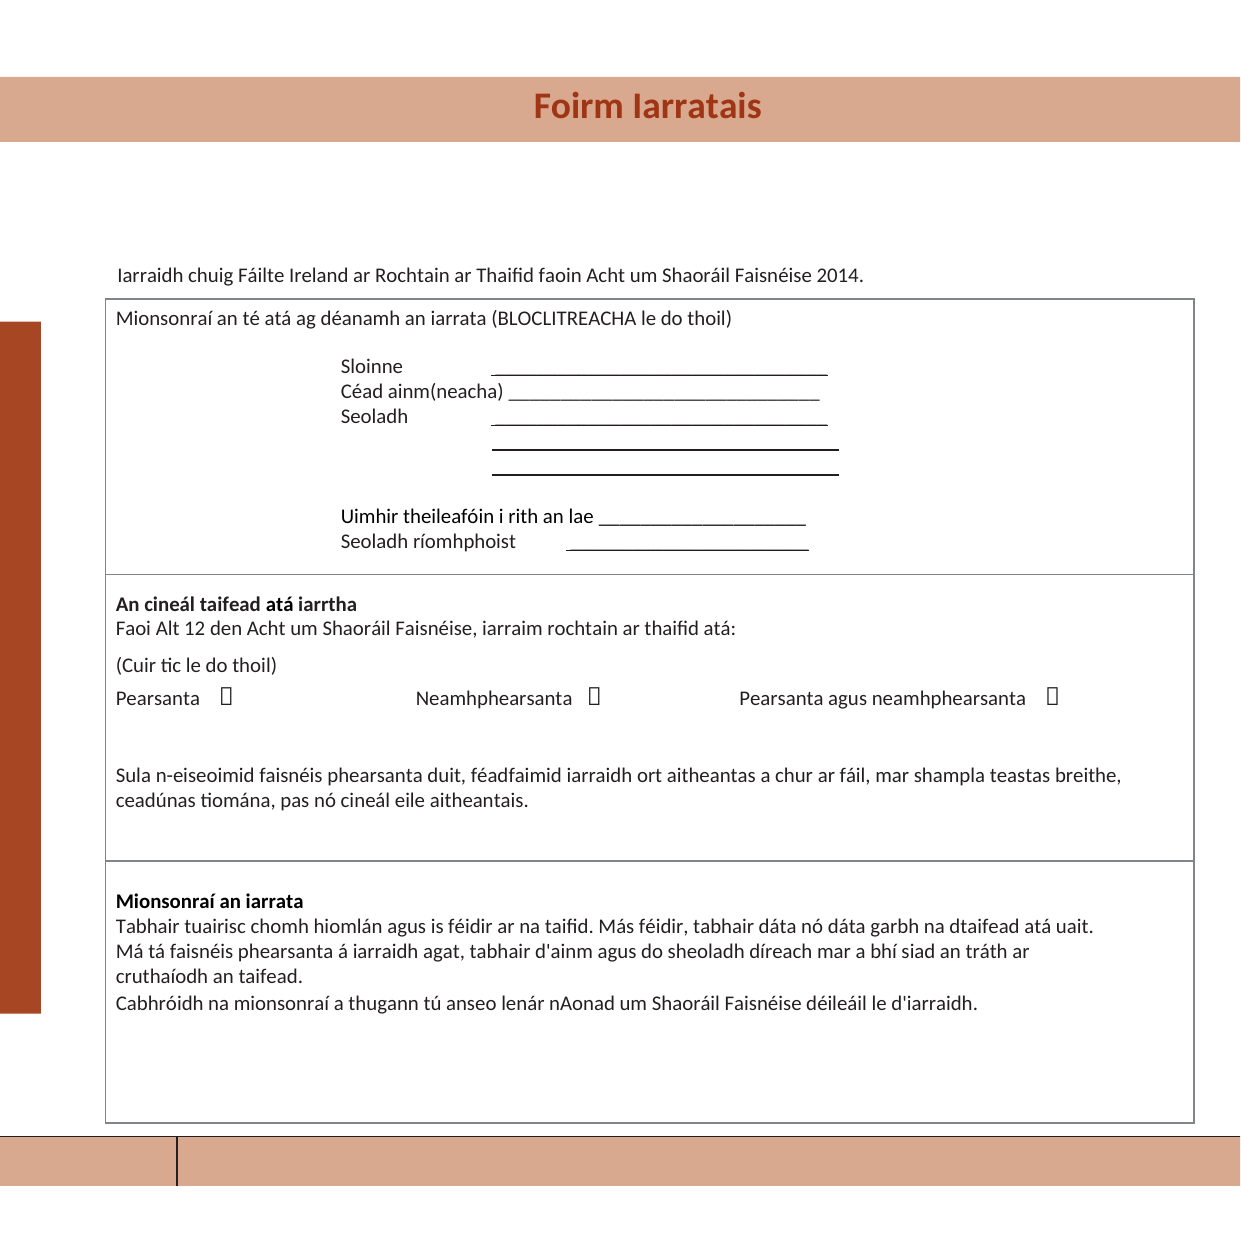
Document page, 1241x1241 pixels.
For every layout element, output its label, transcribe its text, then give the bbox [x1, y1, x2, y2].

table_cell Mionsonraí an iarrata Tabhair tuairisc chomh hiomlán agus is féidir ar na taifid. Más féidir, tabhair dáta nó dáta garbh na dtaifead atá uait. Má tá faisnéis phearsanta á iarraidh agat, tabhair d'ainm agus do sheoladh díreach mar a bhí siad an tráth ar cruthaíodh an taifead. Cabhróidh na mionsonraí a thugann tú anseo lenár nAonad um Shaoráil Faisnéise déileáil le d'iarraidh. [106, 862, 1193, 1122]
subtitle Foirm Iarratais [509, 82, 786, 128]
text Iarraidh chuig Fáilte Ireland ar Rochtain ar Thaifid faoin Acht um Shaoráil Faisnéise 2014. [117, 263, 1240, 288]
table_cell An cineál taifead atá iarrtha Faoi Alt 12 den Acht um Shaoráil Faisnéise, iarraim rochtain ar thaifid atá: (Cuir tic le do thoil) Pearsanta  Neamhphearsanta  Pearsanta agus neamhphearsanta  Sula n-eiseoimid faisnéis phearsanta duit, féadfaimid iarraidh ort aitheantas a chur ar fáil, mar shampla teastas breithe, ceadúnas tiomána, pas nó cineál eile aitheantais. [106, 575, 1193, 860]
table_header Mionsonraí an té atá ag déanamh an iarrata (BLOCLITREACHA le do thoil) Sloinne ________________________________ Céad ainm(neacha) ______________________________ Seoladh ________________________________ Uimhir theileafóin i rith an lae ____________________ Seoladh ríomhphoist _______________________ [106, 300, 1193, 573]
